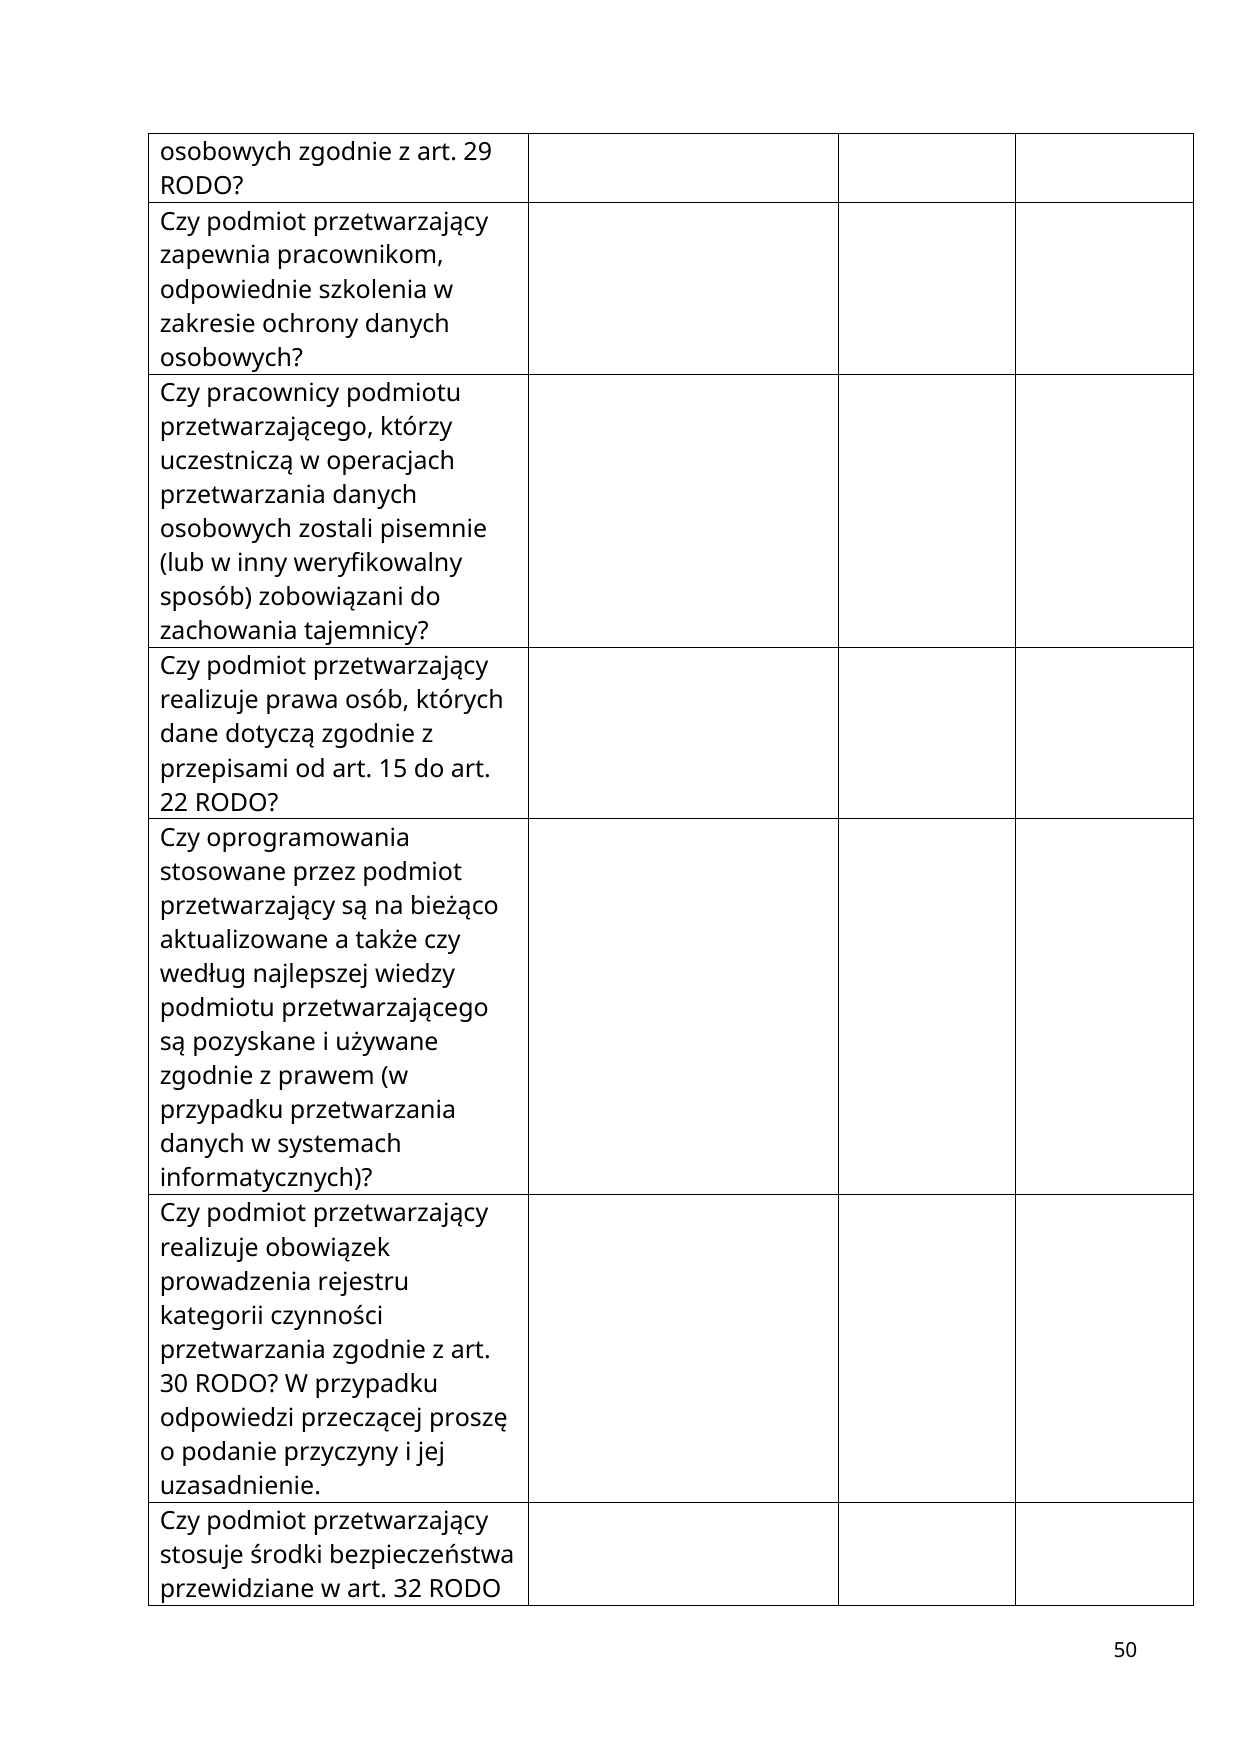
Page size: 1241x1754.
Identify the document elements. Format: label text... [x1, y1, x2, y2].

table_cell [1016, 1503, 1193, 1605]
table_cell Czy oprogramowania stosowane przez podmiot przetwarzający są na bieżąco aktualizowane a także czy według najlepszej wiedzy podmiotu przetwarzającego są pozyskane i używane zgodnie z prawem (w przypadku przetwarzania danych w systemach informatycznych)? [149, 819, 528, 1194]
table_cell [839, 1195, 1015, 1502]
table_cell [1016, 203, 1193, 373]
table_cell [149, 1503, 528, 1605]
table_cell [529, 1503, 838, 1605]
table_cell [149, 134, 528, 202]
table_cell [1016, 1195, 1193, 1502]
table_cell [529, 375, 838, 647]
table_cell Czy pracownicy podmiotu przetwarzającego, którzy uczestniczą w operacjach przetwarzania danych osobowych zostali pisemnie (lub w inny weryfikowalny sposób) zobowiązani do zachowania tajemnicy? [149, 375, 528, 647]
table_cell [529, 819, 838, 1194]
table_cell Czy podmiot przetwarzający realizuje prawa osób, których dane dotyczą zgodnie z przepisami od art. 15 do art. 22 RODO? [149, 648, 528, 818]
table_cell Czy podmiot przetwarzający zapewnia pracownikom, odpowiednie szkolenia w zakresie ochrony danych osobowych? [149, 203, 528, 373]
table_cell [839, 203, 1015, 373]
table_cell [1016, 648, 1193, 818]
table_cell [1016, 134, 1193, 202]
table_cell [839, 375, 1015, 647]
table_cell [529, 648, 838, 818]
table_cell [839, 1503, 1015, 1605]
table_cell [839, 134, 1015, 202]
table_cell [529, 134, 838, 202]
table_cell [529, 1195, 838, 1502]
table_cell [529, 203, 838, 373]
table_cell [839, 648, 1015, 818]
table_cell [839, 819, 1015, 1194]
table_cell Czy podmiot przetwarzający realizuje obowiązek prowadzenia rejestru kategorii czynności przetwarzania zgodnie z art. 30 RODO? W przypadku odpowiedzi przeczącej proszę o podanie przyczyny i jej uzasadnienie. [149, 1195, 528, 1502]
table_cell [1016, 819, 1193, 1194]
table_cell [1016, 375, 1193, 647]
